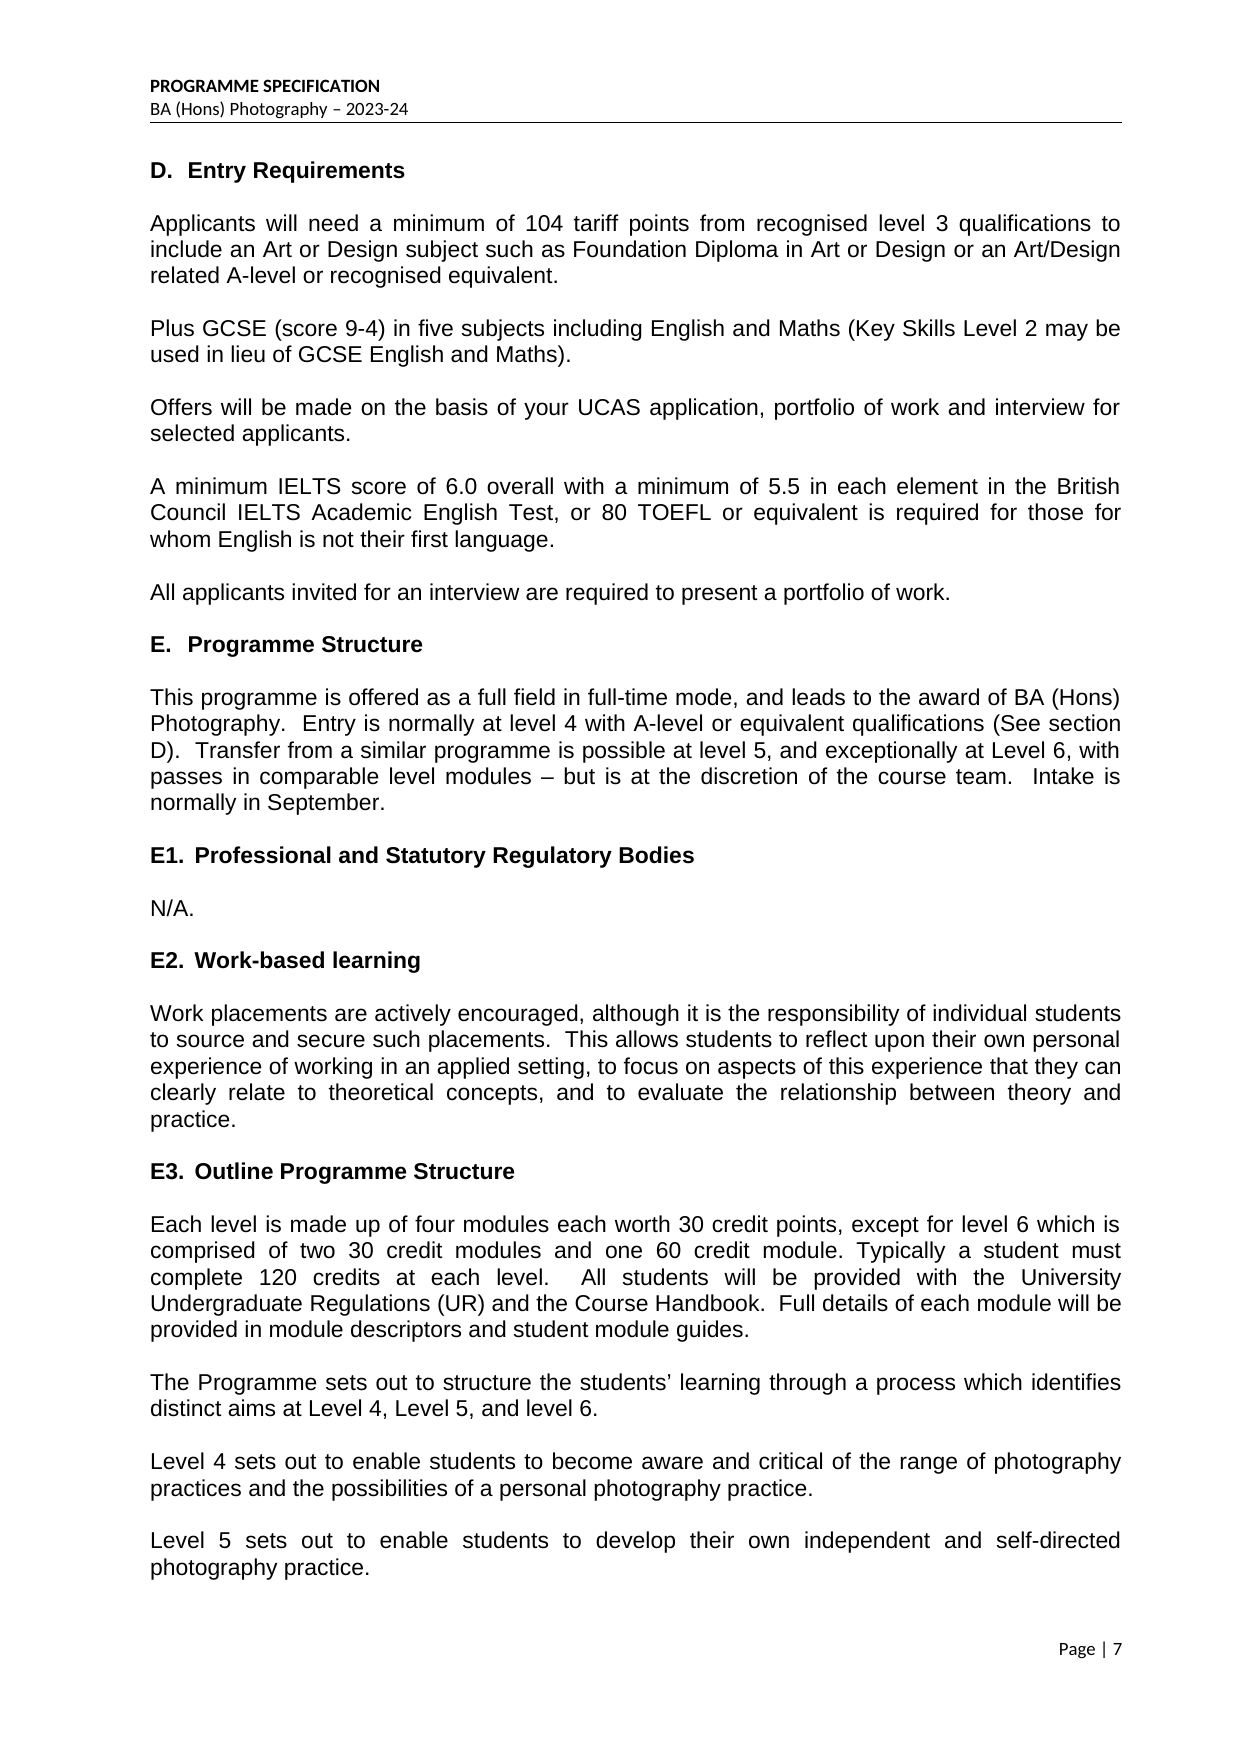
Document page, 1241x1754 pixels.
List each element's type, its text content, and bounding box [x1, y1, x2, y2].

text Level 5 sets out to enable students to develop their own independent and self-directed photography practice. [150, 1527, 1122, 1580]
text Work placements are actively encouraged, although it is the responsibility of individual students to source and secure such placements. This allows students to reflect upon their own personal experience of working in an applied setting, to focus on aspects of this experience that they can clearly relate to theoretical concepts, and to evaluate the relationship between theory and practice. [150, 1000, 1122, 1132]
text E3. Outline Programme Structure [150, 1158, 1122, 1184]
text Level 4 sets out to enable students to become aware and critical of the range of photography practices and the possibilities of a personal photography practice. [150, 1448, 1122, 1501]
list Entry Requirements [150, 157, 1122, 183]
text A minimum IELTS score of 6.0 overall with a minimum of 5.5 in each element in the British Council IELTS Academic English Test, or 80 TOEFL or equivalent is required for those for whom English is not their first language. [150, 473, 1122, 552]
text This programme is offered as a full field in full-time mode, and leads to the award of BA (Hons) Photography. Entry is normally at level 4 with A-level or equivalent qualifications (See section D). Transfer from a similar programme is possible at level 5, and exceptionally at Level 6, with passes in comparable level modules – but is at the discretion of the course team. Intake is normally in September. [150, 684, 1122, 816]
text Plus GCSE (score 9-4) in five subjects including English and Maths (Key Skills Level 2 may be used in lieu of GCSE English and Maths). [150, 315, 1122, 368]
text Applicants will need a minimum of 104 tariff points from recognised level 3 qualifications to include an Art or Design subject such as Foundation Diploma in Art or Design or an Art/Design related A-level or recognised equivalent. [150, 209, 1122, 288]
text E1. Professional and Statutory Regulatory Bodies [150, 842, 1122, 868]
text Each level is made up of four modules each worth 30 credit points, except for level 6 which is comprised of two 30 credit modules and one 60 credit module. Typically a student must complete 120 credits at each level. All students will be provided with the University Undergraduate Regulations (UR) and the Course Handbook. Full details of each module will be provided in module descriptors and student module guides. [150, 1211, 1122, 1343]
text The Programme sets out to structure the students’ learning through a process which identifies distinct aims at Level 4, Level 5, and level 6. [150, 1369, 1122, 1422]
text E2. Work-based learning [150, 947, 1122, 974]
text Offers will be made on the basis of your UCAS application, portfolio of work and interview for selected applicants. [150, 394, 1122, 447]
list Programme Structure [150, 631, 1122, 657]
text All applicants invited for an interview are required to present a portfolio of work. [150, 578, 1122, 605]
text N/A. [150, 895, 1122, 921]
